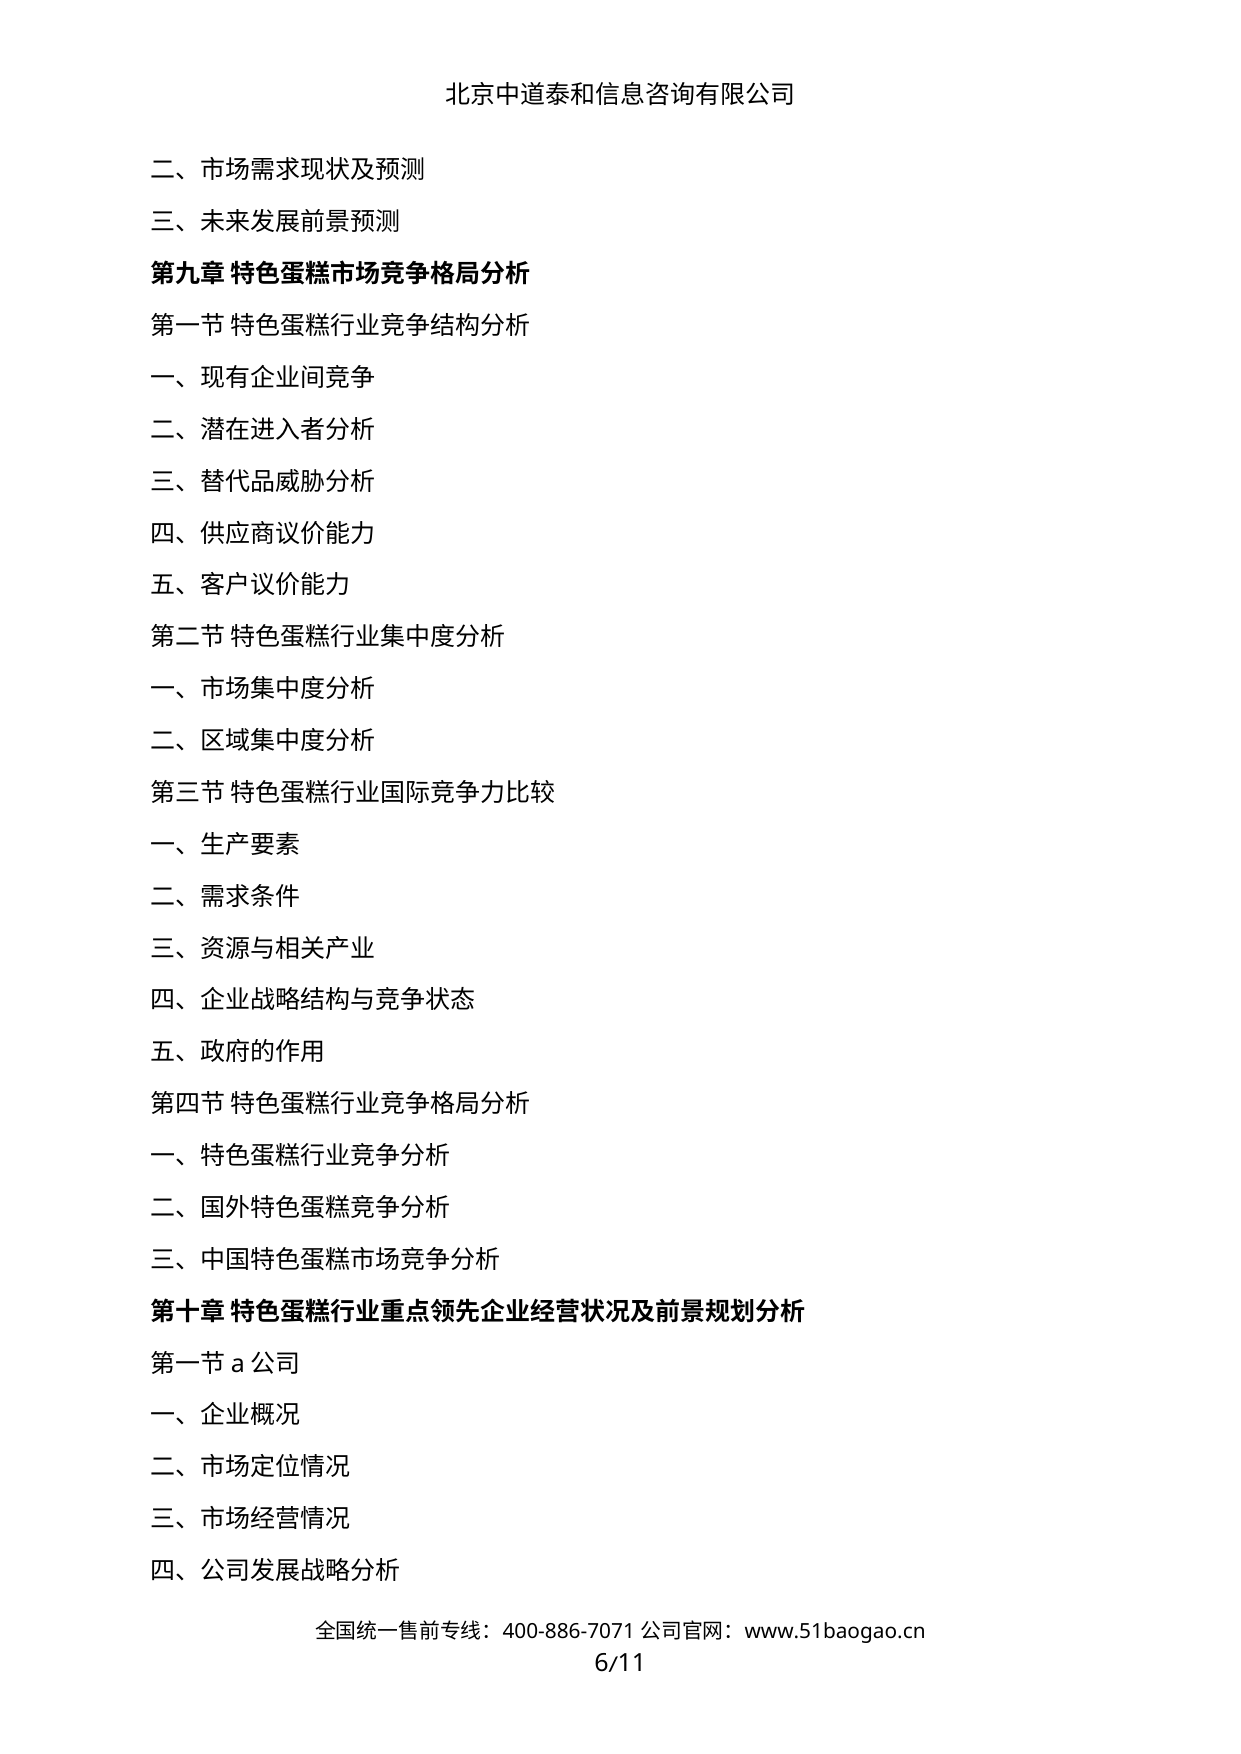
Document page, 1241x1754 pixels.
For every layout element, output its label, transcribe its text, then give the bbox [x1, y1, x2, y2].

text 第一节 a公司 [150, 1343, 1090, 1379]
text 一、生产要素 [150, 824, 1090, 861]
text 第十章 特色蛋糕行业重点领先企业经营状况及前景规划分析 [150, 1291, 1090, 1327]
text 第二节 特色蛋糕行业集中度分析 [150, 617, 1090, 653]
text 三、资源与相关产业 [150, 928, 1090, 964]
text 一、现有企业间竞争 [150, 357, 1090, 394]
text 第三节 特色蛋糕行业国际竞争力比较 [150, 772, 1090, 809]
text 三、替代品威胁分析 [150, 461, 1090, 497]
text 二、需求条件 [150, 876, 1090, 912]
text 四、公司发展战略分析 [150, 1551, 1090, 1587]
text 五、客户议价能力 [150, 565, 1090, 601]
text 四、供应商议价能力 [150, 513, 1090, 549]
text 第四节 特色蛋糕行业竞争格局分析 [150, 1084, 1090, 1120]
text 二、国外特色蛋糕竞争分析 [150, 1187, 1090, 1224]
text 一、企业概况 [150, 1395, 1090, 1431]
text 三、中国特色蛋糕市场竞争分析 [150, 1239, 1090, 1276]
text 第一节 特色蛋糕行业竞争结构分析 [150, 306, 1090, 342]
text 第九章 特色蛋糕市场竞争格局分析 [150, 254, 1090, 290]
text 五、政府的作用 [150, 1032, 1090, 1068]
text 二、潜在进入者分析 [150, 409, 1090, 446]
text 三、市场经营情况 [150, 1499, 1090, 1535]
text 四、企业战略结构与竞争状态 [150, 980, 1090, 1016]
text 一、特色蛋糕行业竞争分析 [150, 1136, 1090, 1172]
text 三、未来发展前景预测 [150, 202, 1090, 238]
text 二、市场需求现状及预测 [150, 150, 1090, 186]
text 一、市场集中度分析 [150, 669, 1090, 705]
text 二、市场定位情况 [150, 1447, 1090, 1483]
text 二、区域集中度分析 [150, 721, 1090, 757]
